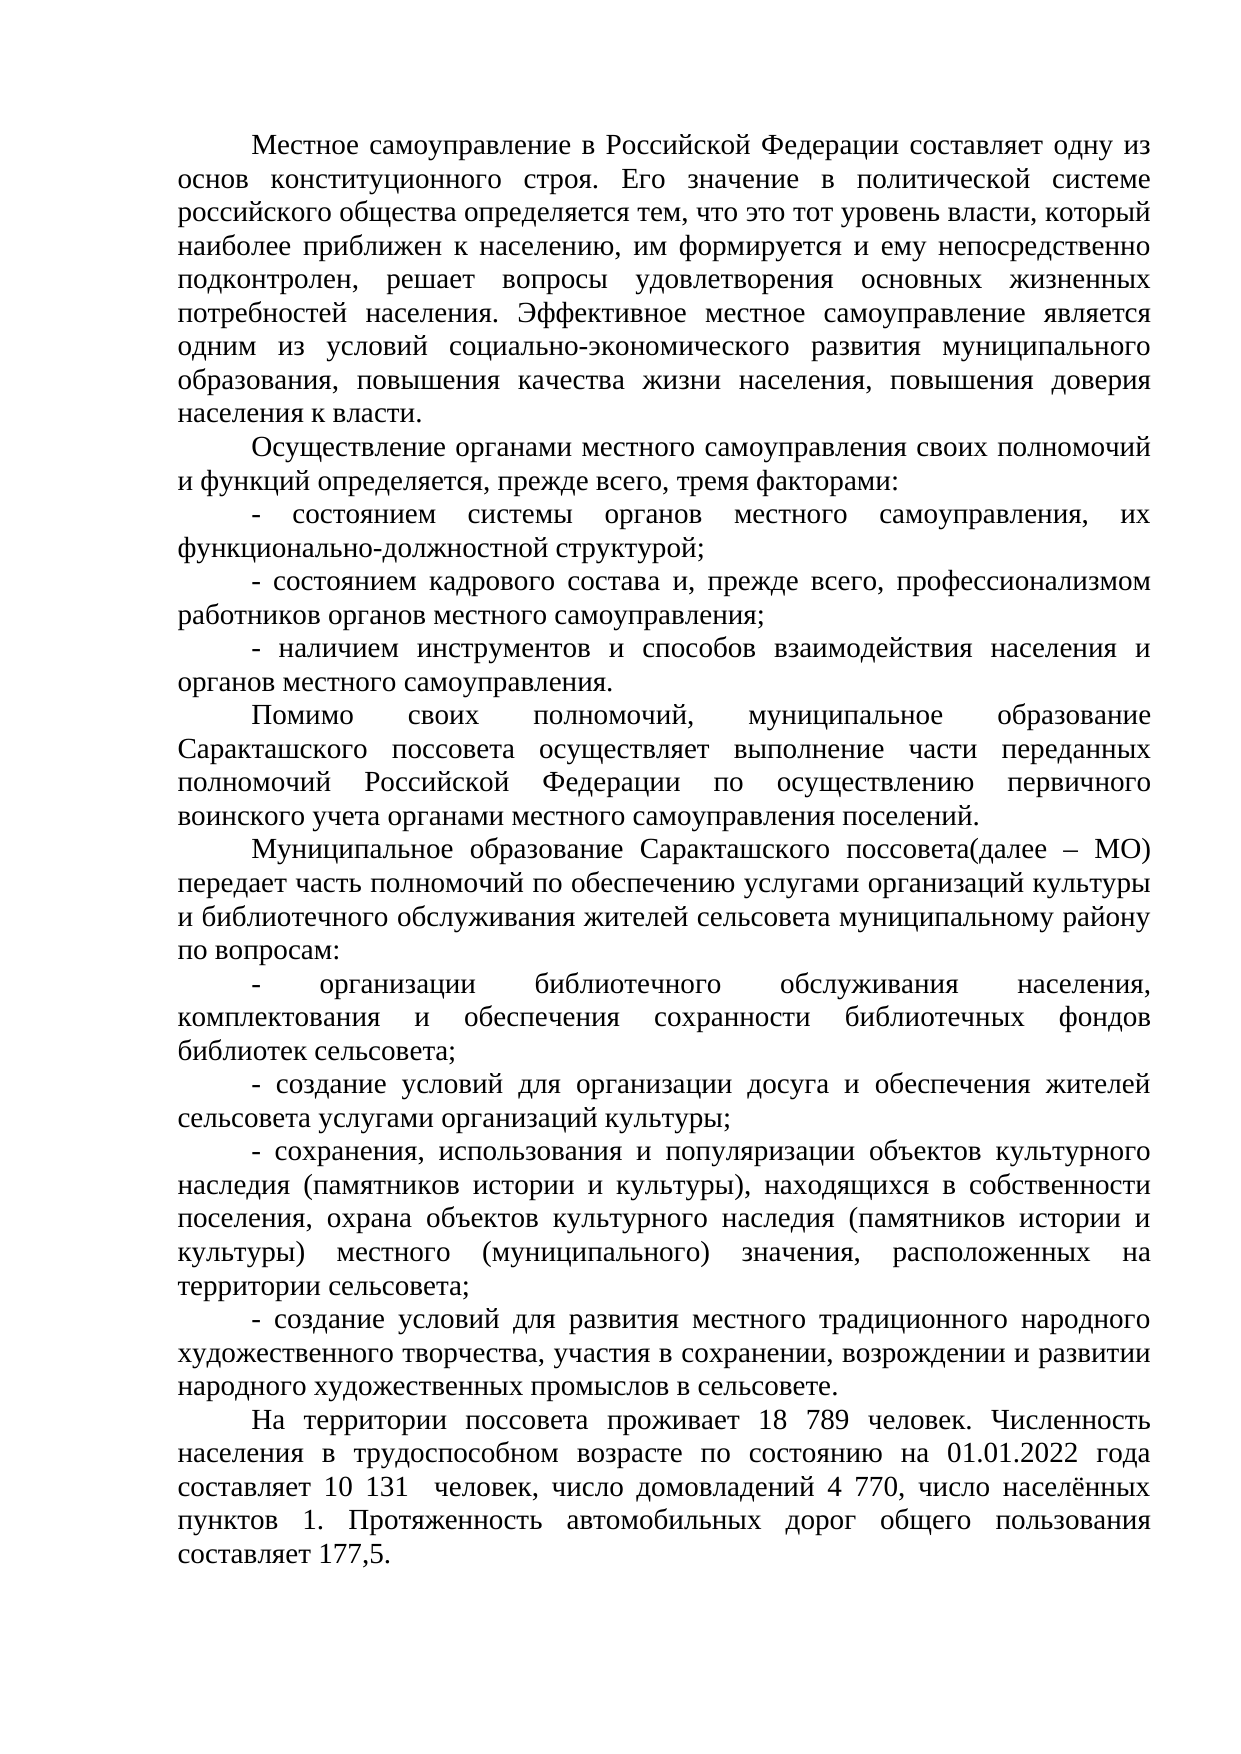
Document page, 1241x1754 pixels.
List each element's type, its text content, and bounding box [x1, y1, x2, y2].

text - состоянием системы органов местного самоуправления, их функционально-должностной структурой; [177, 496, 1152, 563]
text - состоянием кадрового состава и, прежде всего, профессионализмом работников органов местного самоуправления; [177, 563, 1152, 630]
text Местное самоуправление в Российской Федерации составляет одну из основ конституционного строя. Его значение в политической системе российского общества определяется тем, что это тот уровень власти, который наиболее приближен к населению, им формируется и ему непосредственно подконтролен, решает вопросы удовлетворения основных жизненных потребностей населения. Эффективное местное самоуправление является одним из условий социально-экономического развития муниципального образования, повышения качества жизни населения, повышения доверия населения к власти. [177, 127, 1152, 429]
text - создание условий для развития местного традиционного народного художественного творчества, участия в сохранении, возрождении и развитии народного художественных промыслов в сельсовете. [177, 1301, 1152, 1402]
text - сохранения, использования и популяризации объектов культурного наследия (памятников истории и культуры), находящихся в собственности поселения, охрана объектов культурного наследия (памятников истории и культуры) местного (муниципального) значения, расположенных на территории сельсовета; [177, 1133, 1152, 1301]
text Помимо своих полномочий, муниципальное образование Саракташского поссовета осуществляет выполнение части переданных полномочий Российской Федерации по осуществлению первичного воинского учета органами местного самоуправления поселений. [177, 697, 1152, 832]
text На территории поссовета проживает 18 789 человек. Численность населения в трудоспособном возрасте по состоянию на 01.01.2022 года составляет 10 131 человек, число домовладений 4 770, число населённых пунктов 1. Протяженность автомобильных дорог общего пользования составляет 177,5. [177, 1402, 1152, 1569]
text - наличием инструментов и способов взаимодействия населения и органов местного самоуправления. [177, 630, 1152, 697]
text Муниципальное образование Саракташского поссовета(далее – МО) передает часть полномочий по обеспечению услугами организаций культуры и библиотечного обслуживания жителей сельсовета муниципальному району по вопросам: [177, 832, 1152, 966]
text - создание условий для организации досуга и обеспечения жителей сельсовета услугами организаций культуры; [177, 1066, 1152, 1133]
text - организации библиотечного обслуживания населения, комплектования и обеспечения сохранности библиотечных фондов библиотек сельсовета; [177, 966, 1152, 1066]
text Осуществление органами местного самоуправления своих полномочий и функций определяется, прежде всего, тремя факторами: [177, 429, 1152, 496]
